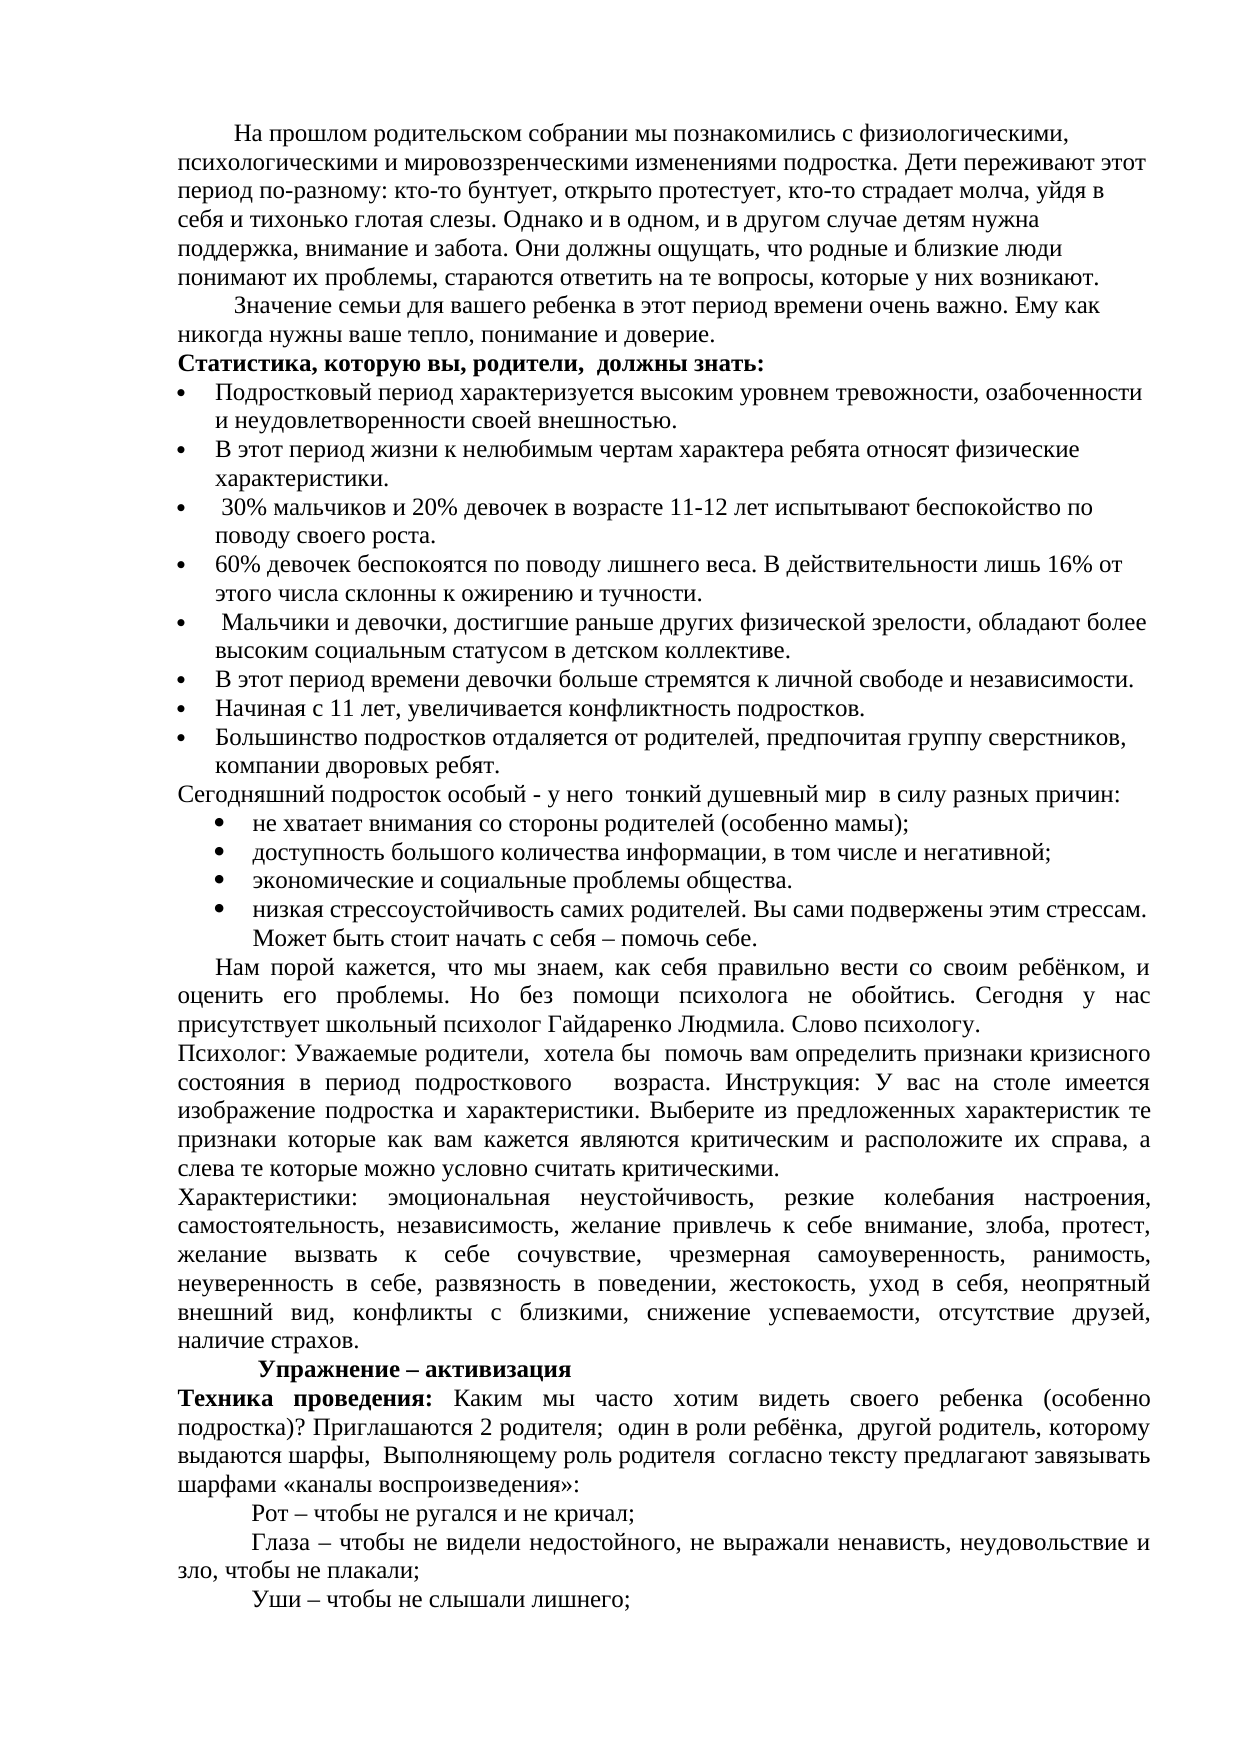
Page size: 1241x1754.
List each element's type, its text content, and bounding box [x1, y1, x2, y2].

list Подростковый период характеризуется высоким уровнем тревожности, озабоченности и неудовлетворенности своей внешностью. [177, 377, 1152, 434]
list доступность большого количества информации, в том числе и негативной; [215, 837, 1152, 866]
list 30% мальчиков и 20% девочек в возрасте 11-12 лет испытывают беспокойство по поводу своего роста. [177, 492, 1152, 549]
text Техника проведения: Каким мы часто хотим видеть своего ребенка (особенно подростка)? Приглашаются 2 родителя; один в роли ребёнка, другой родитель, которому выдаются шарфы, Выполняющему роль родителя согласно тексту предлагают завязывать шарфами «каналы воспроизведения»: [177, 1383, 1152, 1498]
text На прошлом родительском собрании мы познакомились с физиологическими, психологическими и мировоззренческими изменениями подростка. Дети переживают этот период по-разному: кто-то бунтует, открыто протестует, кто-то страдает молча, уйдя в себя и тихонько глотая слезы. Однако и в одном, и в другом случае детям нужна поддержка, внимание и забота. Они должны ощущать, что родные и близкие люди понимают их проблемы, стараются ответить на те вопросы, которые у них возникают. [177, 118, 1152, 291]
text Глаза – чтобы не видели недостойного, не выражали ненависть, неудовольствие и зло, чтобы не плакали; [177, 1527, 1152, 1584]
list Большинство подростков отдаляется от родителей, предпочитая группу сверстников, компании дворовых ребят. [177, 722, 1152, 779]
text Нам порой кажется, что мы знаем, как себя правильно вести со своим ребёнком, и оценить его проблемы. Но без помощи психолога не обойтись. Сегодня у нас присутствует школьный психолог Гайдаренко Людмила. Слово психологу. [177, 952, 1152, 1038]
text Статистика, которую вы, родители, должны знать: [177, 348, 1152, 377]
text Упражнение – активизация [177, 1354, 1152, 1383]
text Психолог: Уважаемые родители, хотела бы помочь вам определить признаки кризисного состояния в период подросткового возраста. Инструкция: У вас на столе имеется изображение подростка и характеристики. Выберите из предложенных характеристик те признаки которые как вам кажется являются критическим и расположите их справа, а слева те которые можно условно считать критическими. [177, 1038, 1152, 1182]
list 60% девочек беспокоятся по поводу лишнего веса. В действительности лишь 16% от этого числа склонны к ожирению и тучности. [177, 549, 1152, 607]
list экономические и социальные проблемы общества. [215, 866, 1152, 894]
list не хватает внимания со стороны родителей (особенно мамы); [215, 808, 1152, 837]
list низкая стрессоустойчивость самих родителей. Вы сами подвержены этим стрессам. Может быть стоит начать с себя – помочь себе. [215, 894, 1152, 952]
text Рот – чтобы не ругался и не кричал; [177, 1498, 1152, 1527]
list В этот период времени девочки больше стремятся к личной свободе и независимости. [177, 664, 1152, 693]
text Уши – чтобы не слышали лишнего; [177, 1584, 1152, 1613]
text Характеристики: эмоциональная неустойчивость, резкие колебания настроения, самостоятельность, независимость, желание привлечь к себе внимание, злоба, протест, желание вызвать к себе сочувствие, чрезмерная самоуверенность, ранимость, неуверенность в себе, развязность в поведении, жестокость, уход в себя, неопрятный внешний вид, конфликты с близкими, снижение успеваемости, отсутствие друзей, наличие страхов. [177, 1182, 1152, 1354]
list Начиная с 11 лет, увеличивается конфликтность подростков. [177, 693, 1152, 722]
text Значение семьи для вашего ребенка в этот период времени очень важно. Ему как никогда нужны ваше тепло, понимание и доверие. [177, 291, 1152, 348]
text Сегодняшний подросток особый - у него тонкий душевный мир в силу разных причин: [177, 779, 1152, 808]
list В этот период жизни к нелюбимым чертам характера ребята относят физические характеристики. [177, 434, 1152, 492]
list Мальчики и девочки, достигшие раньше других физической зрелости, обладают более высоким социальным статусом в детском коллективе. [177, 607, 1152, 664]
